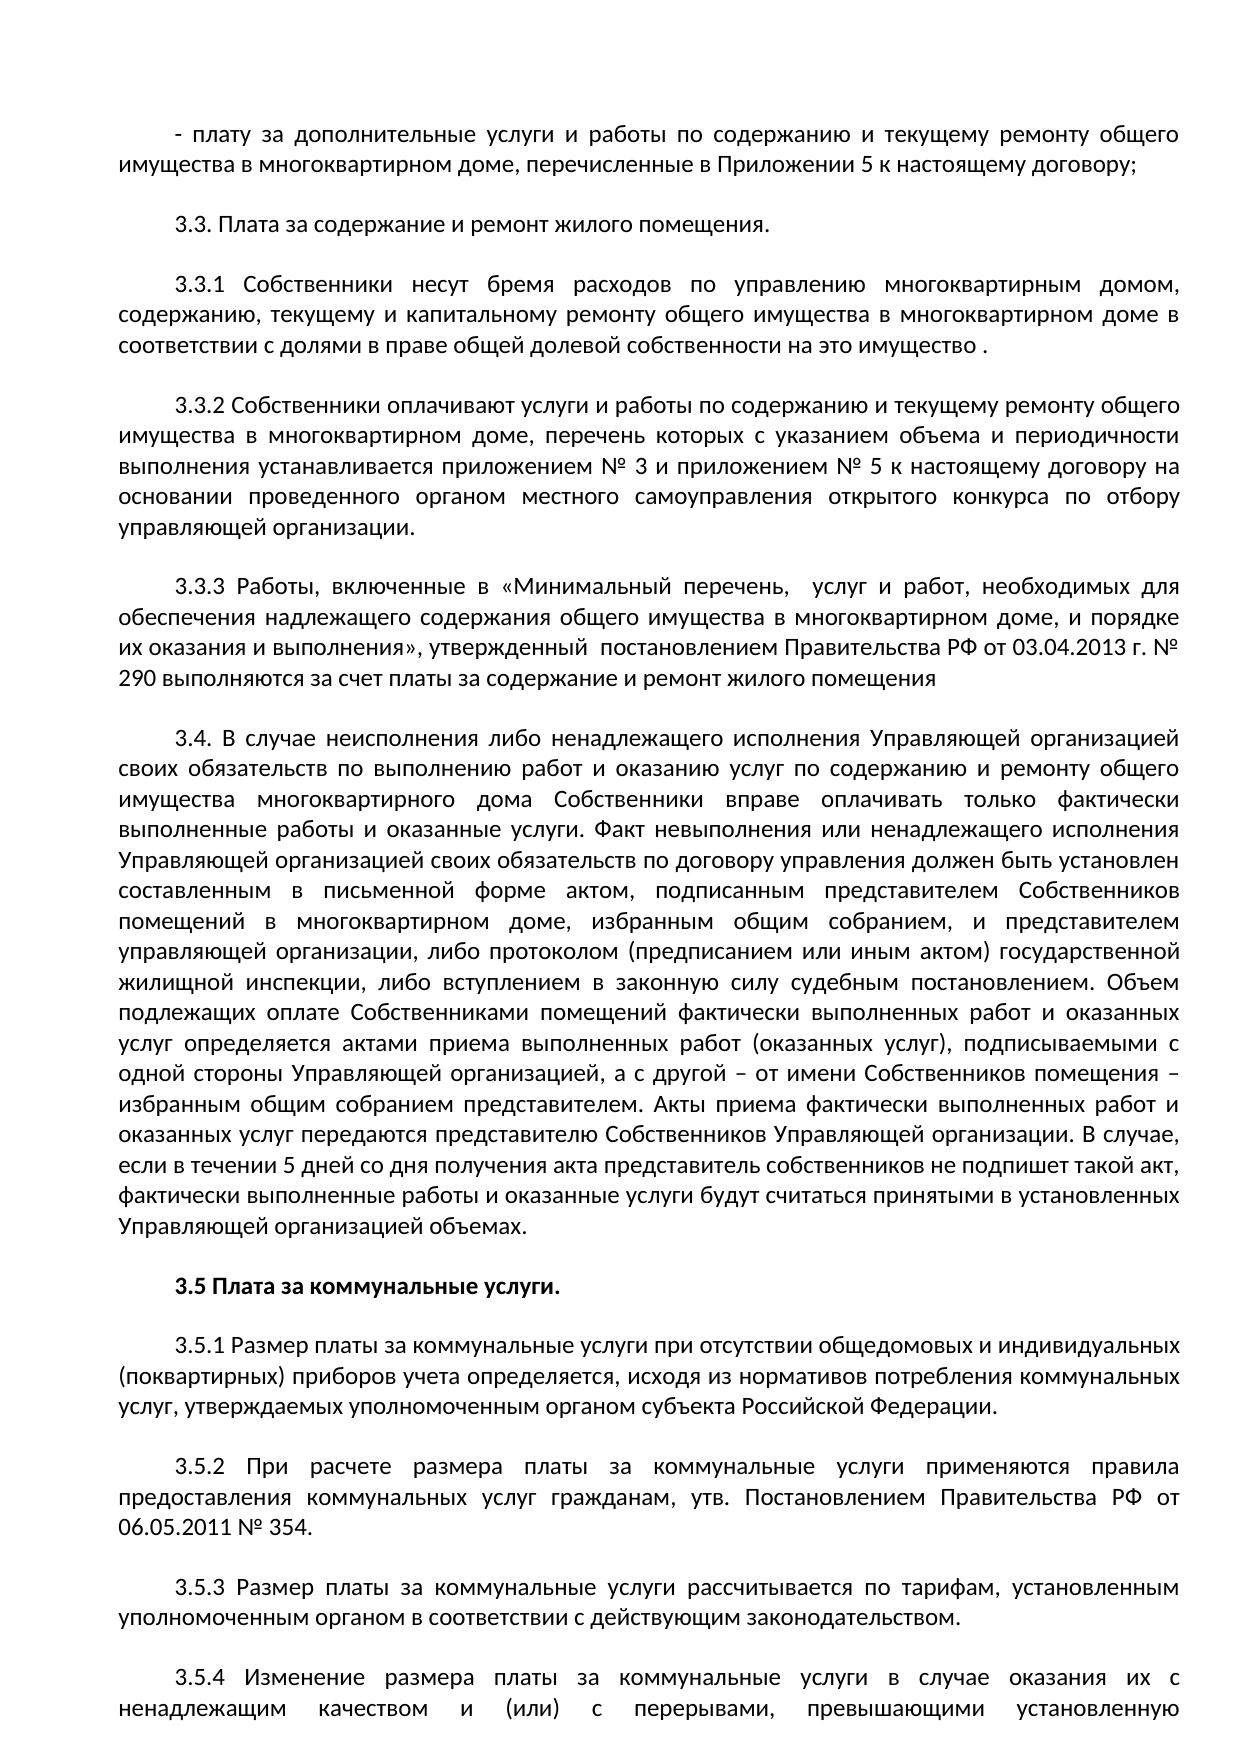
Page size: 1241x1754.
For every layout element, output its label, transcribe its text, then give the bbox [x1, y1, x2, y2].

text - плату за дополнительные услуги и работы по содержанию и текущему ремонту общего имущества в многоквартирном доме, перечисленные в Приложении 5 к настоящему договору; [118, 118, 1181, 179]
text 3.3.2 Собственники оплачивают услуги и работы по содержанию и текущему ремонту общего имущества в многоквартирном доме, перечень которых с указанием объема и периодичности выполнения устанавливается приложением № 3 и приложением № 5 к настоящему договору на основании проведенного органом местного самоуправления открытого конкурса по отбору управляющей организации. [118, 389, 1181, 541]
text 3.5.1 Размер платы за коммунальные услуги при отсутствии общедомовых и индивидуальных (поквартирных) приборов учета определяется, исходя из нормативов потребления коммунальных услуг, утверждаемых уполномоченным органом субъекта Российской Федерации. [118, 1329, 1181, 1421]
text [118, 1661, 1181, 1722]
text 3.3. Плата за содержание и ремонт жилого помещения. [118, 208, 1181, 239]
text 3.5.3 Размер платы за коммунальные услуги рассчитывается по тарифам, установленным уполномоченным органом в соответствии с действующим законодательством. [118, 1571, 1181, 1632]
text 3.3.3 Работы, включенные в «Минимальный перечень, услуг и работ, необходимых для обеспечения надлежащего содержания общего имущества в многоквартирном доме, и порядке их оказания и выполнения», утвержденный постановлением Правительства РФ от 03.04.2013 г. № 290 выполняются за счет платы за содержание и ремонт жилого помещения [118, 571, 1181, 693]
text 3.4. В случае неисполнения либо ненадлежащего исполнения Управляющей организацией своих обязательств по выполнению работ и оказанию услуг по содержанию и ремонту общего имущества многоквартирного дома Собственники вправе оплачивать только фактически выполненные работы и оказанные услуги. Факт невыполнения или ненадлежащего исполнения Управляющей организацией своих обязательств по договору управления должен быть установлен составленным в письменной форме актом, подписанным представителем Собственников помещений в многоквартирном доме, избранным общим собранием, и представителем управляющей организации, либо протоколом (предписанием или иным актом) государственной жилищной инспекции, либо вступлением в законную силу судебным постановлением. Объем подлежащих оплате Собственниками помещений фактически выполненных работ и оказанных услуг определяется актами приема выполненных работ (оказанных услуг), подписываемыми с одной стороны Управляющей организацией, а с другой – от имени Собственников помещения – избранным общим собранием представителем. Акты приема фактически выполненных работ и оказанных услуг передаются представителю Собственников Управляющей организации. В случае, если в течении 5 дней со дня получения акта представитель собственников не подпишет такой акт, фактически выполненные работы и оказанные услуги будут считаться принятыми в установленных Управляющей организацией объемах. [118, 722, 1181, 1241]
text 3.5.2 При расчете размера платы за коммунальные услуги применяются правила предоставления коммунальных услуг гражданам, утв. Постановлением Правительства РФ от 06.05.2011 № 354. [118, 1450, 1181, 1542]
text 3.3.1 Собственники несут бремя расходов по управлению многоквартирным домом, содержанию, текущему и капитальному ремонту общего имущества в многоквартирном доме в соответствии с долями в праве общей долевой собственности на это имущество . [118, 268, 1181, 359]
text 3.5 Плата за коммунальные услуги. [118, 1270, 1181, 1300]
